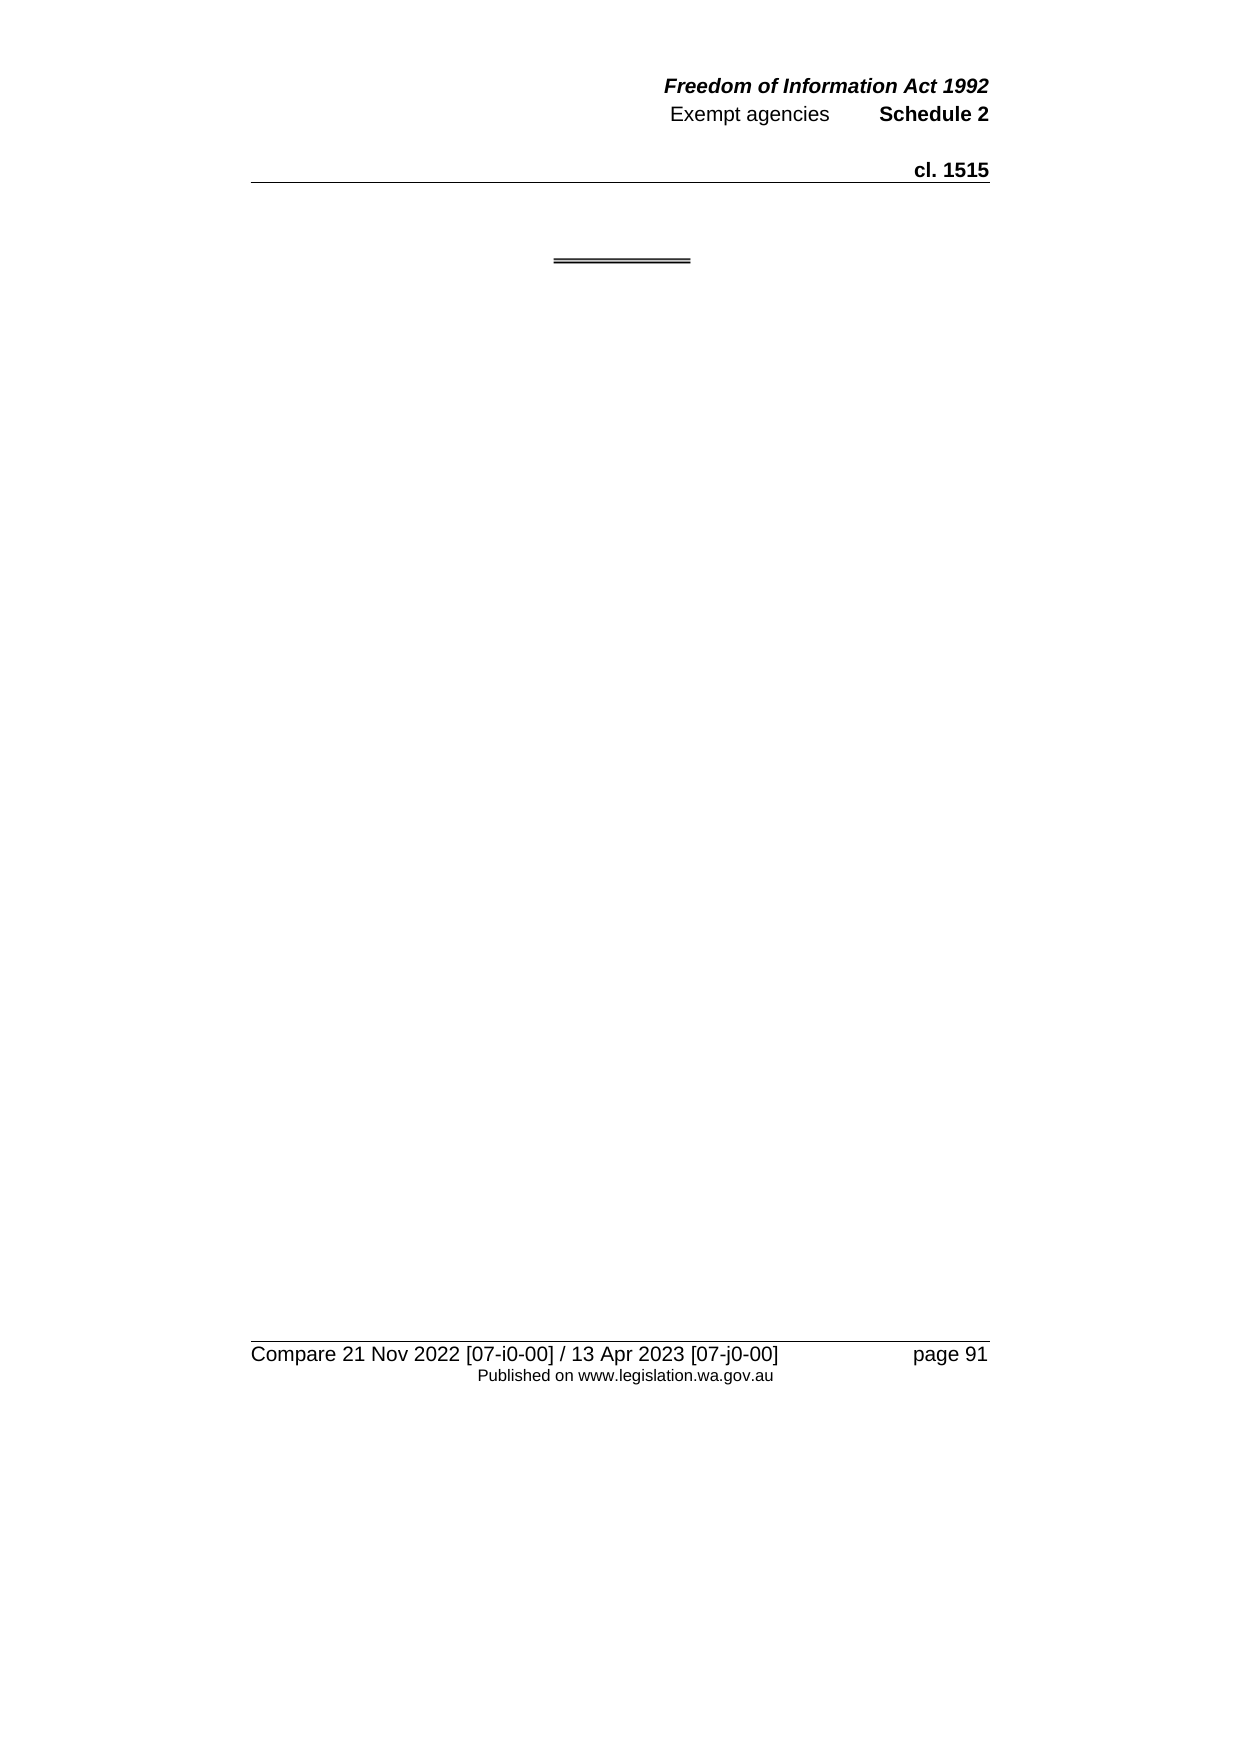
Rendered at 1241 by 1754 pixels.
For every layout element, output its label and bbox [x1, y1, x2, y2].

picture [543, 247, 697, 277]
